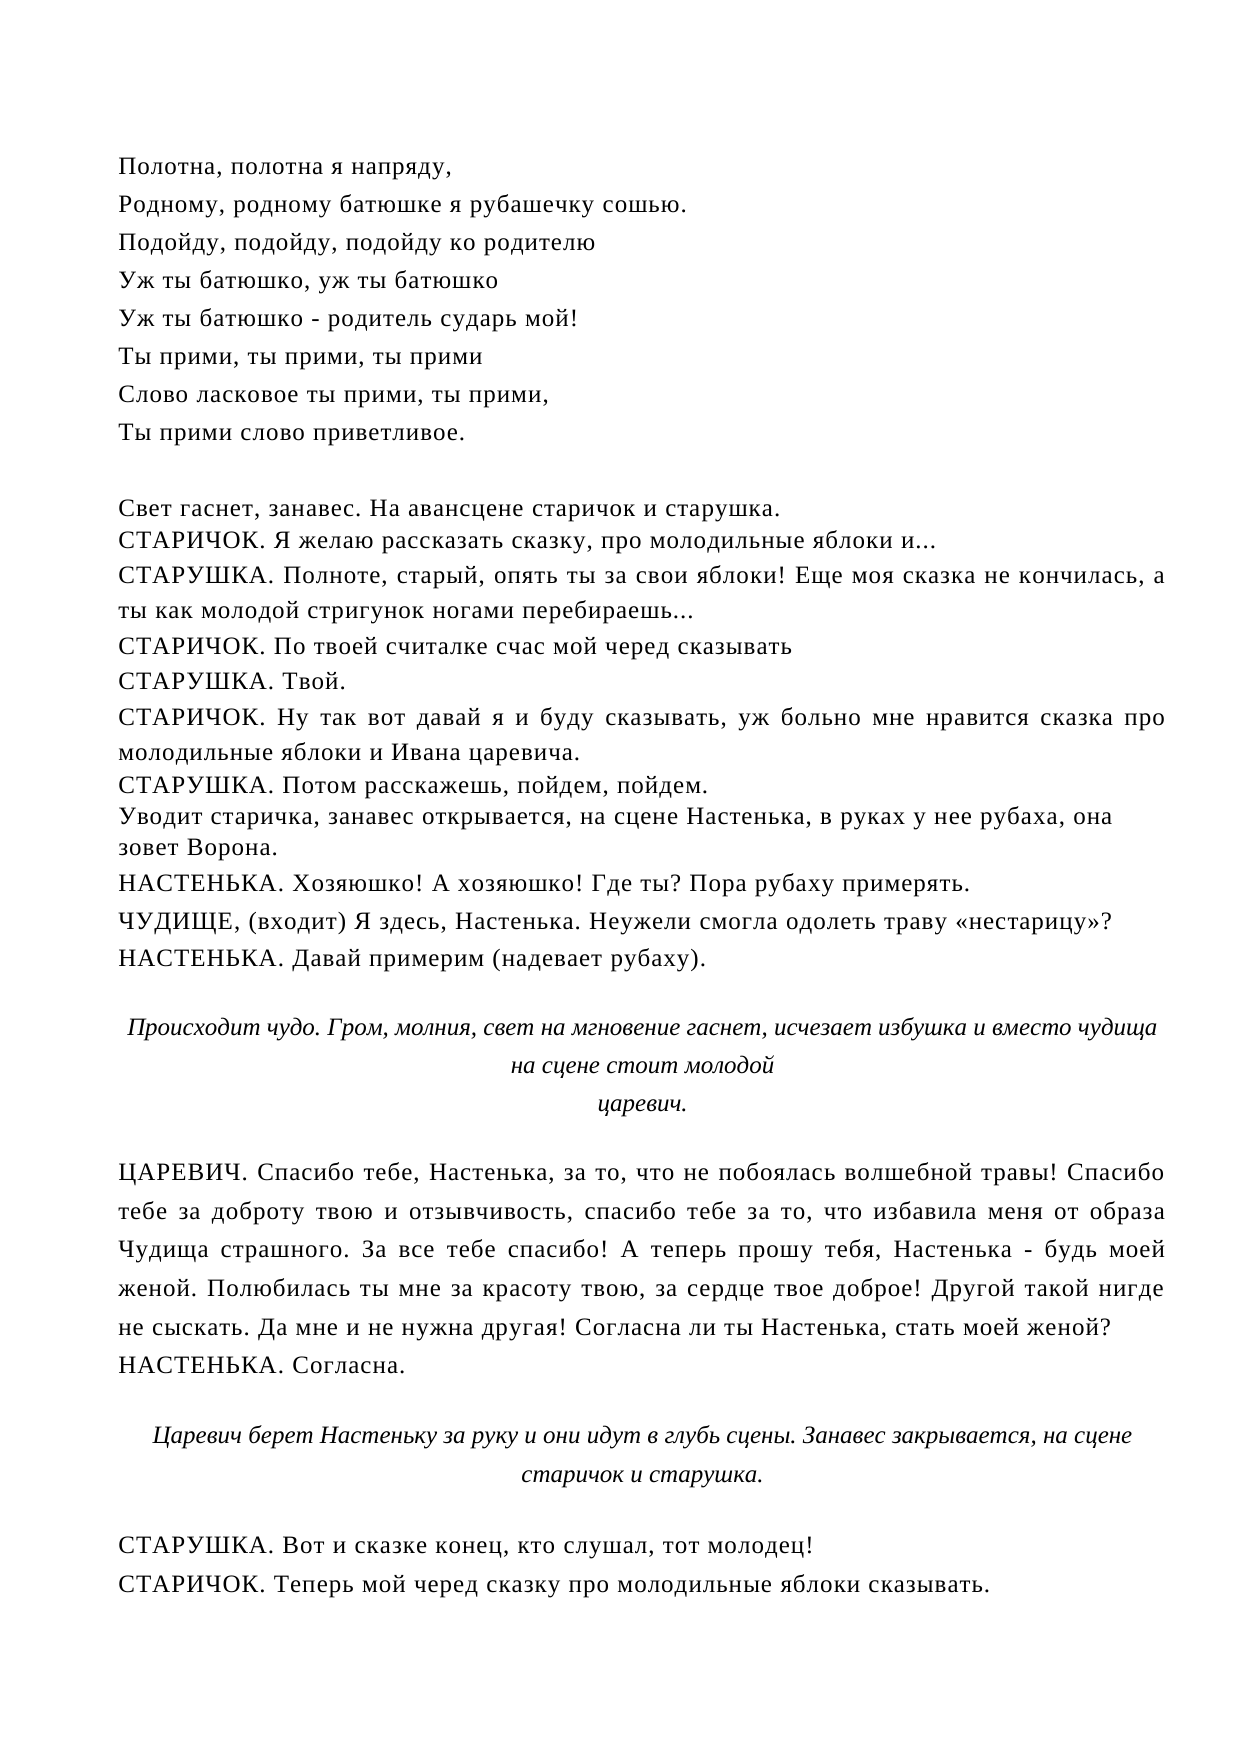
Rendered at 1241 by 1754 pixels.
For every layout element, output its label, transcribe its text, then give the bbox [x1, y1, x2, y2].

text НАСТЕНЬКА. Давай примерим (надевает рубаху). [118, 937, 1167, 974]
text Полотна, полотна я напряду, [118, 144, 1167, 182]
text Происходит чудо. Гром, молния, свет на мгновение гаснет, исчезает избушка и вместо чудища на сцене стоит молодой [118, 1005, 1167, 1081]
text СТАРУШКА. Вот и сказке конец, кто слушал, тот молодец! [118, 1523, 1167, 1561]
text СТАРИЧОК. Теперь мой черед сказку про молодильные яблоки сказывать. [118, 1561, 1167, 1600]
text Подойду, подойду, подойду ко родителю [118, 220, 1167, 258]
text СТАРУШКА. Твой. [118, 661, 1167, 697]
text ЧУДИЩЕ, (входит) Я здесь, Настенька. Неужели смогла одолеть траву «нестарицу»? [118, 899, 1167, 937]
text Уж ты батюшко - родитель сударь мой! [118, 296, 1167, 334]
text СТАРИЧОК. По твоей считалке счас мой черед сказывать [118, 626, 1167, 661]
text Слово ласковое ты прими, ты прими, [118, 372, 1167, 410]
text СТАРИЧОК. Ну так вот давай я и буду сказывать, уж больно мне нравится сказка про молодильные яблоки и Ивана царевича. [118, 697, 1167, 768]
text СТАРУШКА. Полноте, старый, опять ты за свои яблоки! Еще моя сказка не кончилась, а ты как молодой стригунок ногами перебираешь... [118, 555, 1167, 626]
text Свет гаснет, занавес. На авансцене старичок и старушка. [118, 491, 1167, 522]
text царевич. [118, 1081, 1167, 1119]
text Уж ты батюшко, уж ты батюшко [118, 258, 1167, 296]
text ЦАРЕВИЧ. Спасибо тебе, Настенька, за то, что не побоялась волшебной травы! Спасибо тебе за доброту твою и отзывчивость, спасибо тебе за то, что избавила меня от образа Чудища страшного. За все тебе спасибо! А теперь прошу тебя, Настенька - будь моей женой. Полюбилась ты мне за красоту твою, за сердце твое доброе! Другой такой нигде не сыскать. Да мне и не нужна другая! Согласна ли ты Настенька, стать моей женой? [118, 1150, 1167, 1343]
text СТАРИЧОК. Я желаю рассказать сказку, про молодильные яблоки и... [118, 522, 1167, 555]
text СТАРУШКА. Потом расскажешь, пойдем, пойдем. [118, 768, 1167, 799]
text Ты прими слово приветливое. [118, 410, 1167, 448]
text НАСТЕНЬКА. Хозяюшко! А хозяюшко! Где ты? Пора рубаху примерять. [118, 862, 1167, 899]
text Царевич берет Настеньку за руку и они идут в глубь сцены. Занавес закрывается, на сцене старичок и старушка. [118, 1412, 1167, 1491]
text Уводит старичка, занавес открывается, на сцене Настенька, в руках у нее рубаха, она зовет Ворона. [118, 799, 1167, 862]
text НАСТЕНЬКА. Согласна. [118, 1343, 1167, 1381]
text Ты прими, ты прими, ты прими [118, 334, 1167, 372]
text Родному, родному батюшке я рубашечку сошью. [118, 182, 1167, 220]
